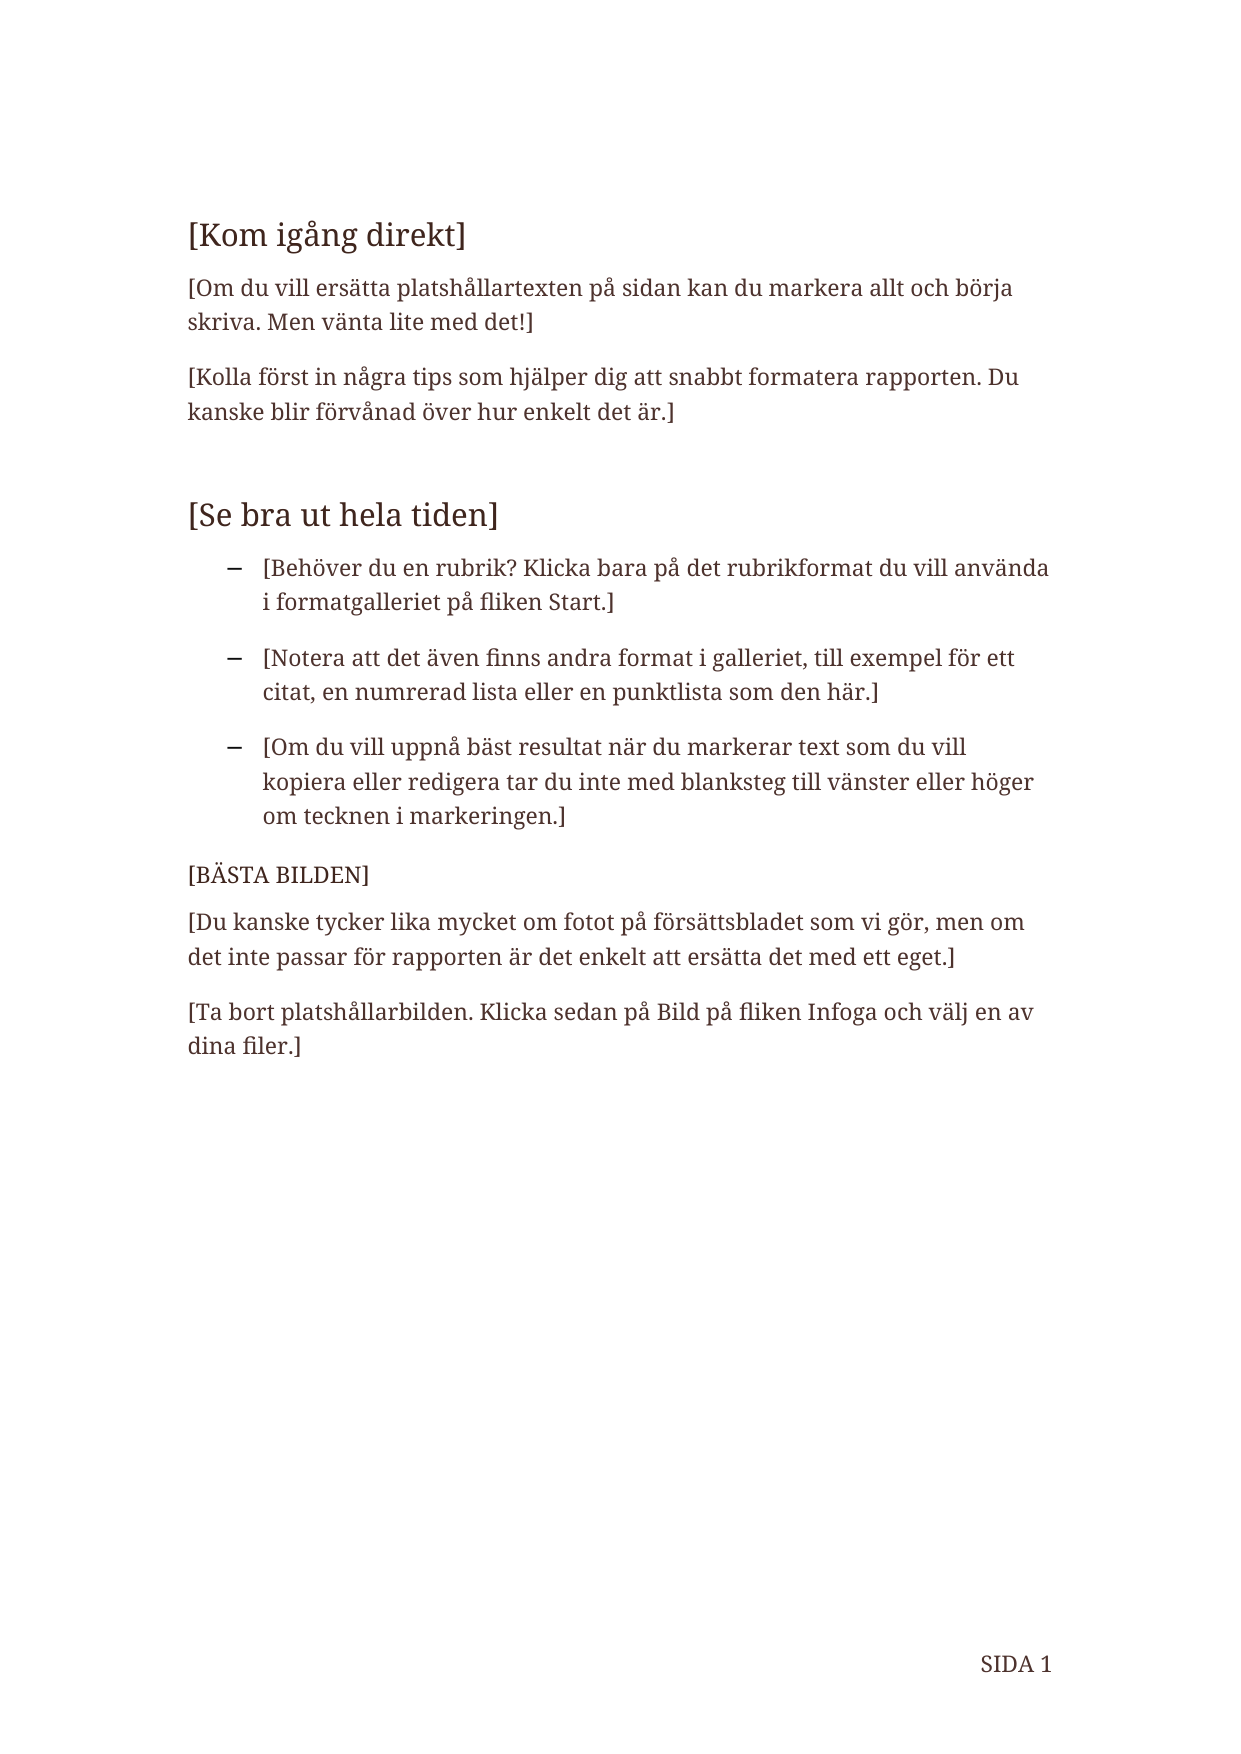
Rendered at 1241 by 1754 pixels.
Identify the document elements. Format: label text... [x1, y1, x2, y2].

text [Du kanske tycker lika mycket om fotot på försättsbladet som vi gör, men om det inte passar för rapporten är det enkelt att ersätta det med ett eget.] [187, 906, 1053, 972]
list [Behöver du en rubrik? Klicka bara på det rubrikformat du vill använda i formatgalleriet på fliken Start.] [225, 552, 1053, 617]
subtitle [Kom igång direkt] [187, 212, 1053, 255]
subtitle [BÄSTA BILDEN] [187, 859, 1053, 890]
subtitle [Se bra ut hela tiden] [187, 493, 1053, 535]
list [Notera att det även finns andra format i galleriet, till exempel för ett citat, en numrerad lista eller en punktlista som den här.] [225, 641, 1053, 707]
text [Ta bort platshållarbilden. Klicka sedan på Bild på fliken Infoga och välj en av dina filer.] [187, 996, 1053, 1061]
list [Om du vill uppnå bäst resultat när du markerar text som du vill kopiera eller redigera tar du inte med blanksteg till vänster eller höger om tecknen i markeringen.] [225, 731, 1053, 831]
text [Om du vill ersätta platshållartexten på sidan kan du markera allt och börja skriva. Men vänta lite med det!] [187, 272, 1053, 337]
text [Kolla först in några tips som hjälper dig att snabbt formatera rapporten. Du kanske blir förvånad över hur enkelt det är.] [187, 361, 1053, 427]
